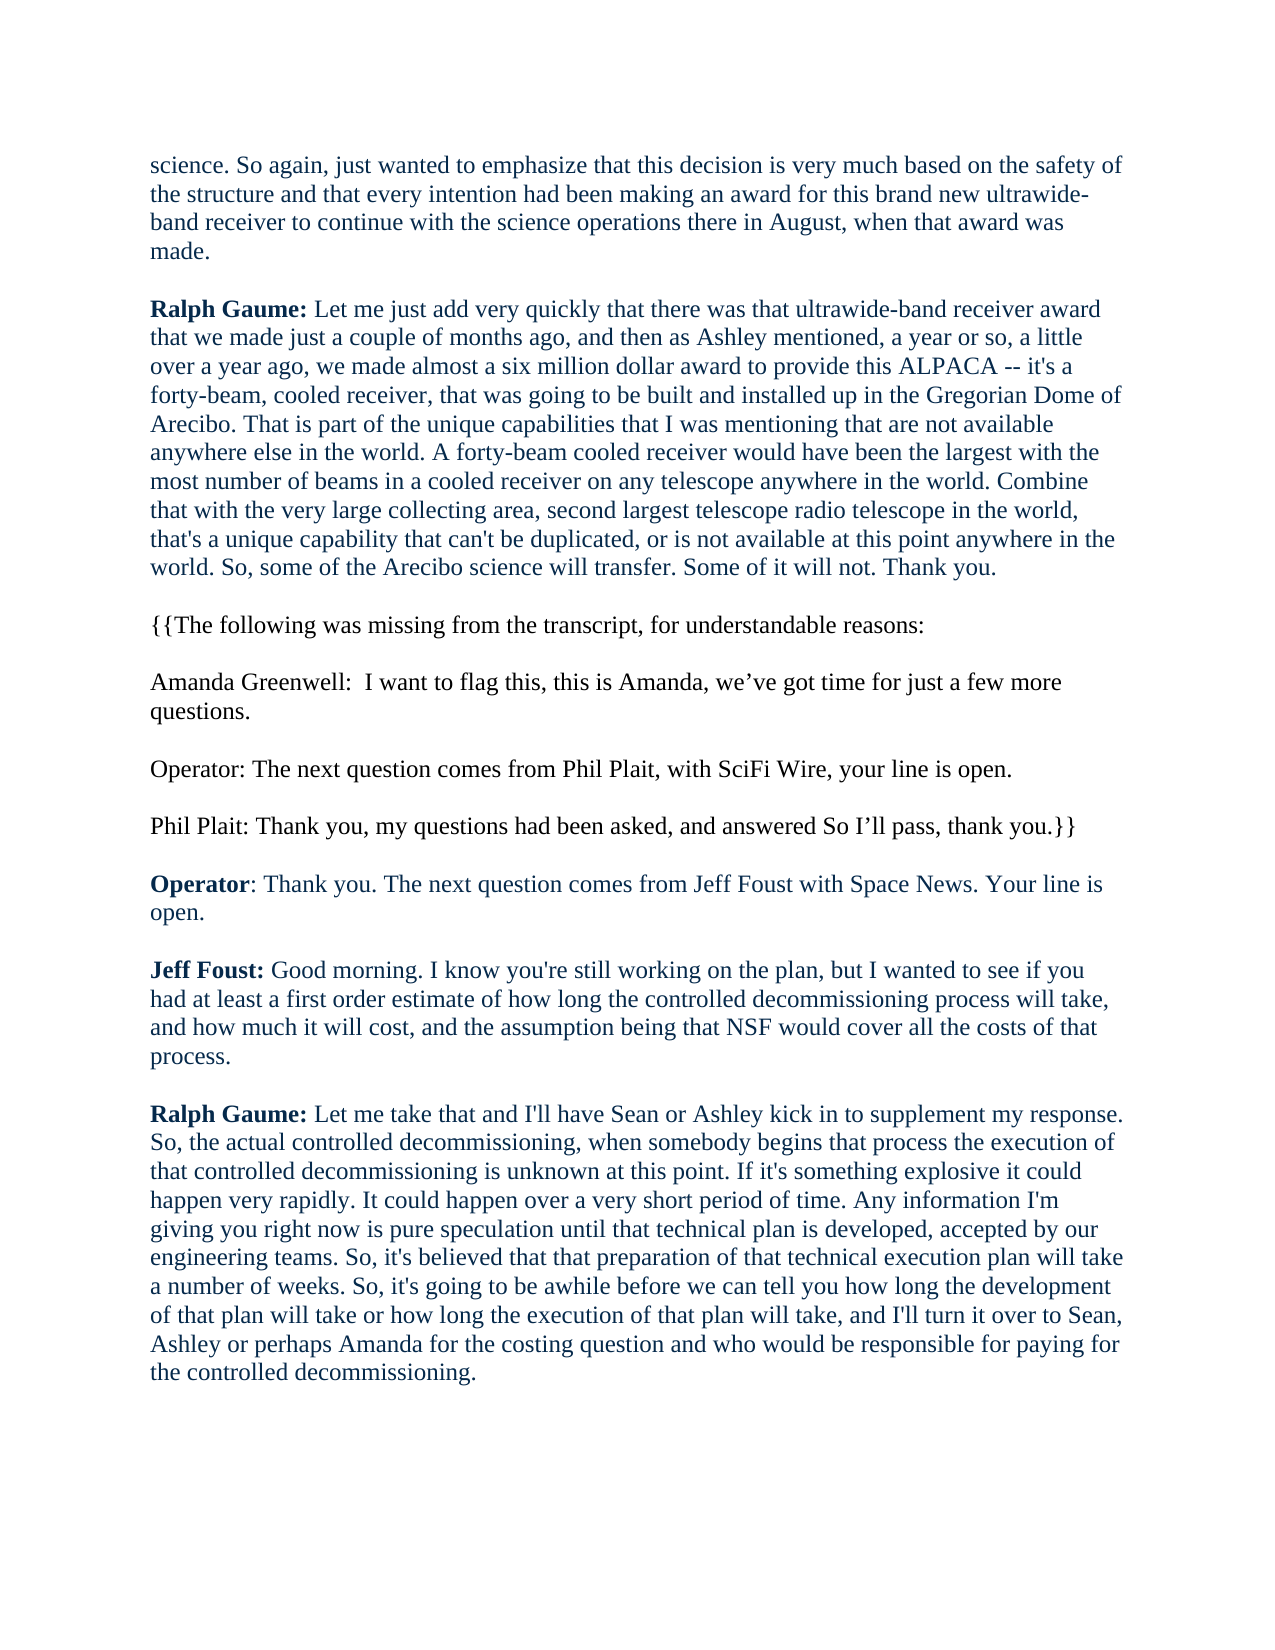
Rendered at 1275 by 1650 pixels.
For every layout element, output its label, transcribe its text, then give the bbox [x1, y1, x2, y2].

text Jeff Foust: Good morning. I know you're still working on the plan, but I wanted to see if you had at least a first order estimate of how long the controlled decommissioning process will take, and how much it will cost, and the assumption being that NSF would cover all the costs of that process. [150, 955, 1125, 1070]
text Ralph Gaume: Let me just add very quickly that there was that ultrawide-band receiver award that we made just a couple of months ago, and then as Ashley mentioned, a year or so, a little over a year ago, we made almost a six million dollar award to provide this ALPACA -- it's a forty-beam, cooled receiver, that was going to be built and installed up in the Gregorian Dome of Arecibo. That is part of the unique capabilities that I was mentioning that are not available anywhere else in the world. A forty-beam cooled receiver would have been the largest with the most number of beams in a cooled receiver on any telescope anywhere in the world. Combine that with the very large collecting area, second largest telescope radio telescope in the world, that's a unique capability that can't be duplicated, or is not available at this point anywhere in the world. So, some of the Arecibo science will transfer. Some of it will not. Thank you. [150, 294, 1125, 581]
text Operator: The next question comes from Phil Plait, with SciFi Wire, your line is open. [150, 754, 1125, 782]
text Phil Plait: Thank you, my questions had been asked, and answered So I’ll pass, thank you.}} [150, 811, 1125, 840]
text Operator: Thank you. The next question comes from Jeff Foust with Space News. Your line is open. [150, 869, 1125, 926]
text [150, 150, 1125, 265]
text {{The following was missing from the transcript, for understandable reasons: [150, 610, 1125, 639]
text Amanda Greenwell: I want to flag this, this is Amanda, we’ve got time for just a few more questions. [150, 667, 1125, 725]
text Ralph Gaume: Let me take that and I'll have Sean or Ashley kick in to supplement my response. So, the actual controlled decommissioning, when somebody begins that process the execution of that controlled decommissioning is unknown at this point. If it's something explosive it could happen very rapidly. It could happen over a very short period of time. Any information I'm giving you right now is pure speculation until that technical plan is developed, accepted by our engineering teams. So, it's believed that that preparation of that technical execution plan will take a number of weeks. So, it's going to be awhile before we can tell you how long the development of that plan will take or how long the execution of that plan will take, and I'll turn it over to Sean, Ashley or perhaps Amanda for the costing question and who would be responsible for paying for the controlled decommissioning. [150, 1099, 1125, 1386]
